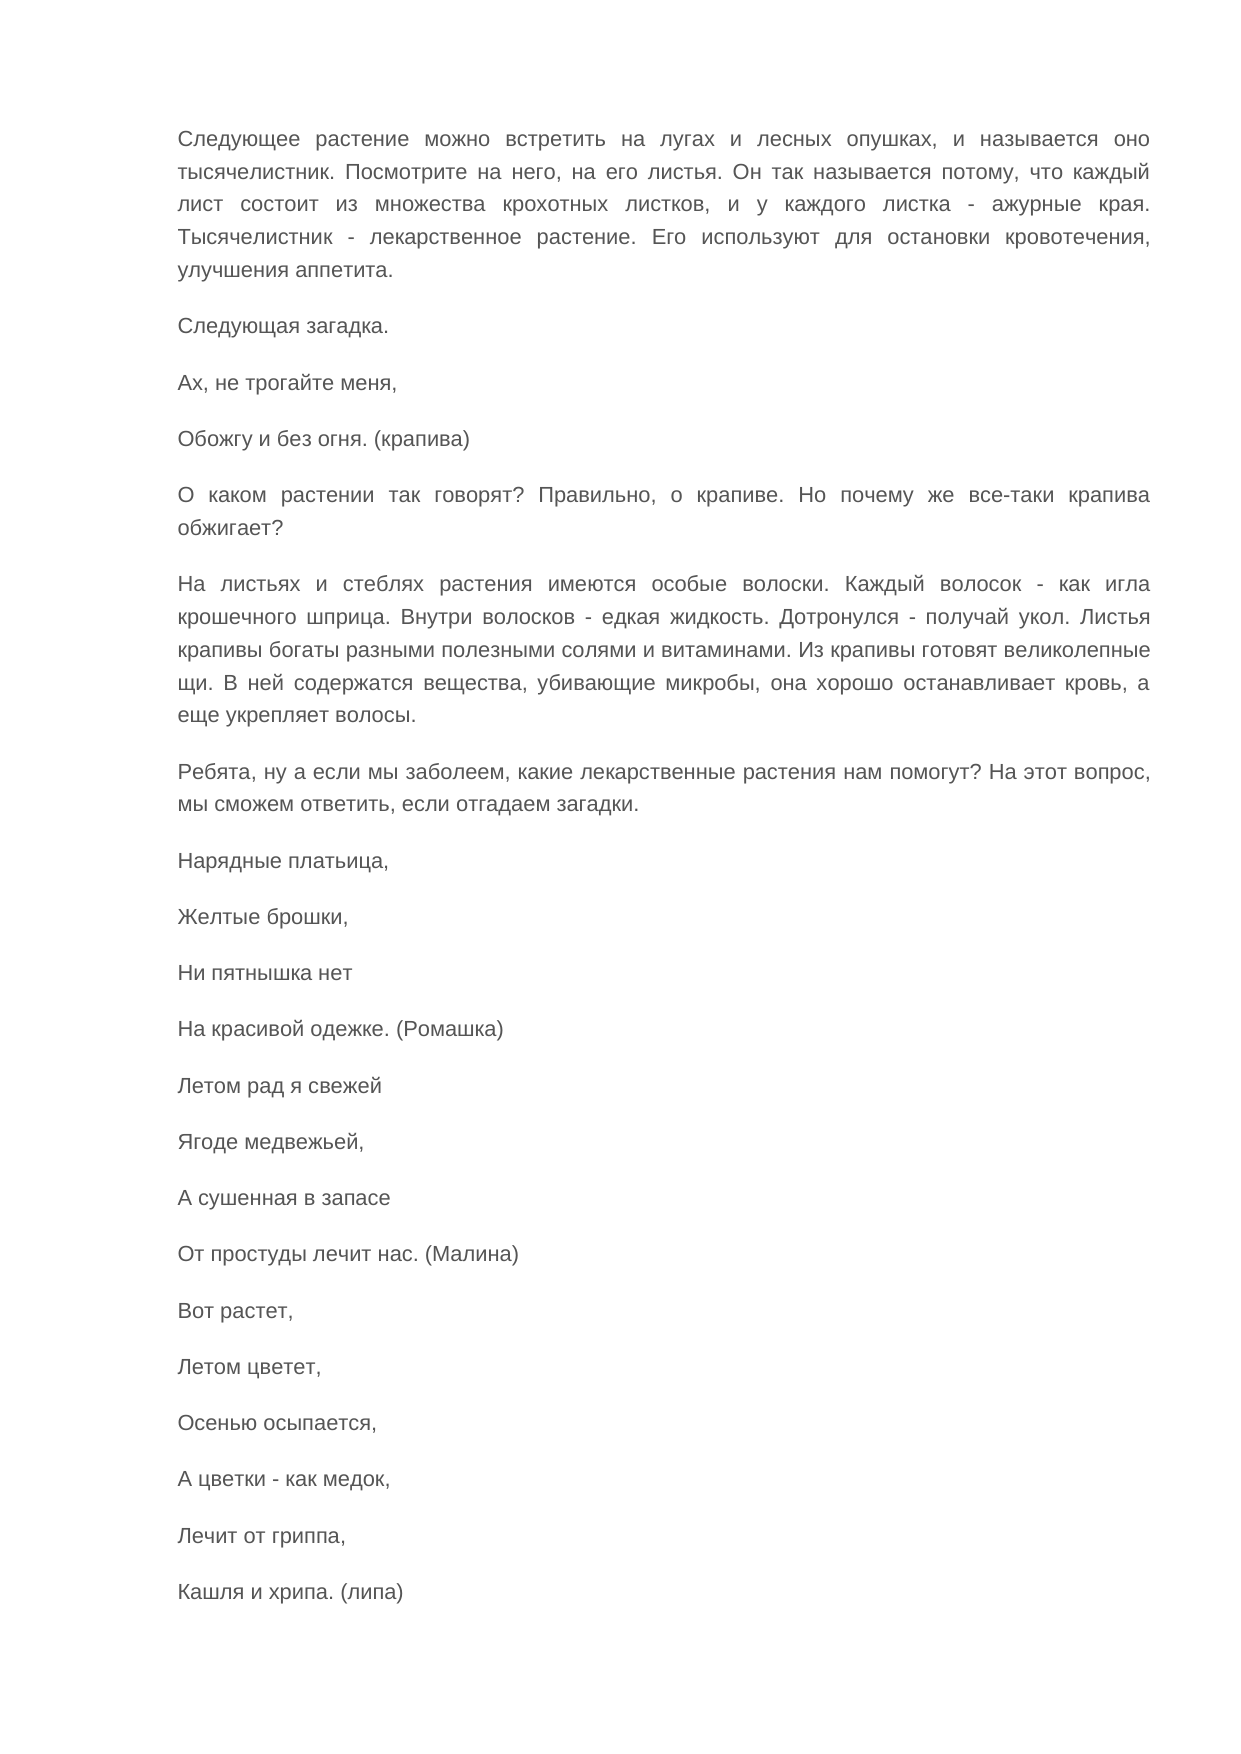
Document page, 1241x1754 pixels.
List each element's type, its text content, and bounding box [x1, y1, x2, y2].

text Вот растет, [177, 1290, 1152, 1323]
text Ягоде медвежьей, [177, 1121, 1152, 1154]
text Желтые брошки, [177, 896, 1152, 929]
text А цветки - как медок, [177, 1459, 1152, 1492]
text Летом цветет, [177, 1346, 1152, 1379]
text Осенью осыпается, [177, 1402, 1152, 1435]
text Кашля и хрипа. (липа) [177, 1571, 1152, 1604]
text Обожгу и без огня. (крапива) [177, 418, 1152, 451]
text На листьях и стеблях растения имеются особые волоски. Каждый волосок - как игла крошечного шприца. Внутри волосков - едкая жидкость. Дотронулся - получай укол. Листья крапивы богаты разными полезными солями и витаминами. Из крапивы готовят великолепные щи. В ней содержатся вещества, убивающие микробы, она хорошо останавливает кровь, а еще укрепляет волосы. [177, 563, 1152, 727]
text Ни пятнышка нет [177, 952, 1152, 985]
text Нарядные платьица, [177, 840, 1152, 873]
text Следующее растение можно встретить на лугах и лесных опушках, и называется оно тысячелистник. Посмотрите на него, на его листья. Он так называется потому, что каждый лист состоит из множества крохотных листков, и у каждого листка - ажурные края. Тысячелистник - лекарственное растение. Его используют для остановки кровотечения, улучшения аппетита. [177, 118, 1152, 282]
text От простуды лечит нас. (Малина) [177, 1234, 1152, 1267]
text Лечит от гриппа, [177, 1515, 1152, 1548]
text Ребята, ну а если мы заболеем, какие лекарственные растения нам помогут? На этот вопрос, мы сможем ответить, если отгадаем загадки. [177, 751, 1152, 817]
text Ах, не трогайте меня, [177, 362, 1152, 395]
text А сушенная в запасе [177, 1177, 1152, 1210]
text На красивой одежке. (Ромашка) [177, 1009, 1152, 1042]
text О каком растении так говорят? Правильно, о крапиве. Но почему же все-таки крапива обжигает? [177, 474, 1152, 540]
text Летом рад я свежей [177, 1065, 1152, 1098]
text Следующая загадка. [177, 306, 1152, 338]
